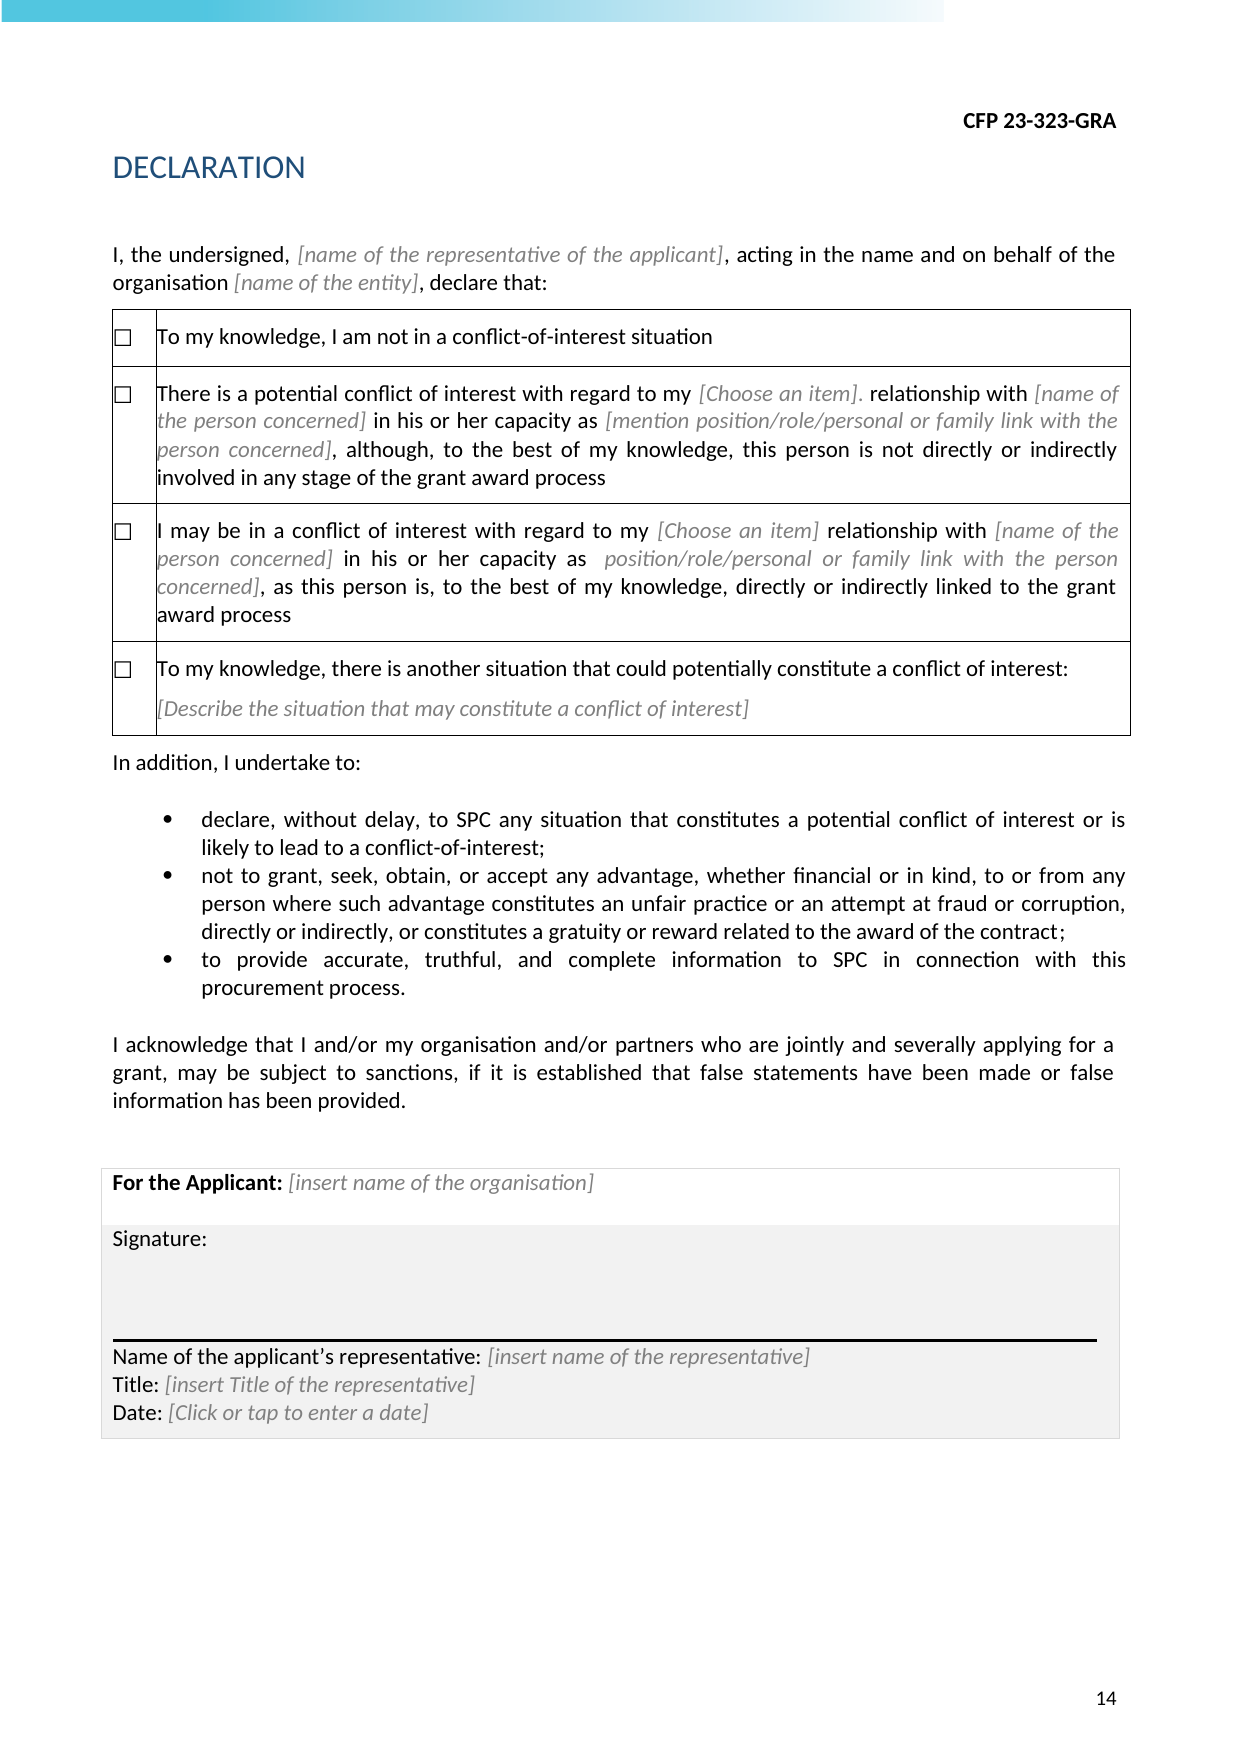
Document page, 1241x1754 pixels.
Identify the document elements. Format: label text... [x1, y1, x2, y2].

text CFP 23-323-GRA [112, 106, 1116, 134]
table_header To my knowledge, I am not in a conflict-of-interest situation [157, 310, 1130, 366]
table_cell ☐ [113, 642, 156, 735]
table_cell Signature: Name of the applicant’s representative: [insert name of the representative] Title: [insert Title of the representative] [102, 1225, 1119, 1398]
table_cell ☐ [113, 367, 156, 503]
text In addition, I undertake to: [112, 748, 1116, 776]
table_cell I may be in a conflict of interest with regard to my [Choose an item] relationship with [name of the person concerned] in his or her capacity as [position/role/personal or family link with the person concerned], as this person is, to the best of my knowledge, directly or indirectly linked to the grant award process [157, 504, 1130, 641]
list to provide accurate, truthful, and complete information to SPC in connection with this procurement process. [164, 945, 1128, 1001]
list declare, without delay, to SPC any situation that constitutes a potential conflict of interest or is likely to lead to a conflict-of-interest; [164, 805, 1128, 861]
table_cell There is a potential conflict of interest with regard to my [Choose an item]. relationship with [name of the person concerned] in his or her capacity as [mention position/role/personal or family link with the person concerned], although, to the best of my knowledge, this person is not directly or indirectly involved in any stage of the grant award process [157, 367, 1130, 503]
text I, the undersigned, [name of the representative of the applicant], acting in the name and on behalf of the organisation [name of the entity], declare that: [112, 240, 1116, 296]
picture [1, 0, 944, 22]
table_header For the Applicant: [insert name of the organisation] [102, 1169, 1119, 1224]
table_header ☐ [113, 310, 156, 366]
text I acknowledge that I and/or my organisation and/or partners who are jointly and severally applying for a grant, may be subject to sanctions, if it is established that false statements have been made or false information has been provided. [112, 1030, 1116, 1114]
list not to grant, seek, obtain, or accept any advantage, whether financial or in kind, to or from any person where such advantage constitutes an unfair practice or an attempt at fraud or corruption, directly or indirectly, or constitutes a gratuity or reward related to the award of the contract; [164, 861, 1128, 945]
text DECLARATION [112, 147, 1116, 187]
table_cell Date: [Click or tap to enter a date] [102, 1398, 1119, 1438]
table_cell To my knowledge, there is another situation that could potentially constitute a conflict of interest: [Describe the situation that may constitute a conflict of interest] [157, 642, 1130, 735]
table_cell ☐ [113, 504, 156, 641]
